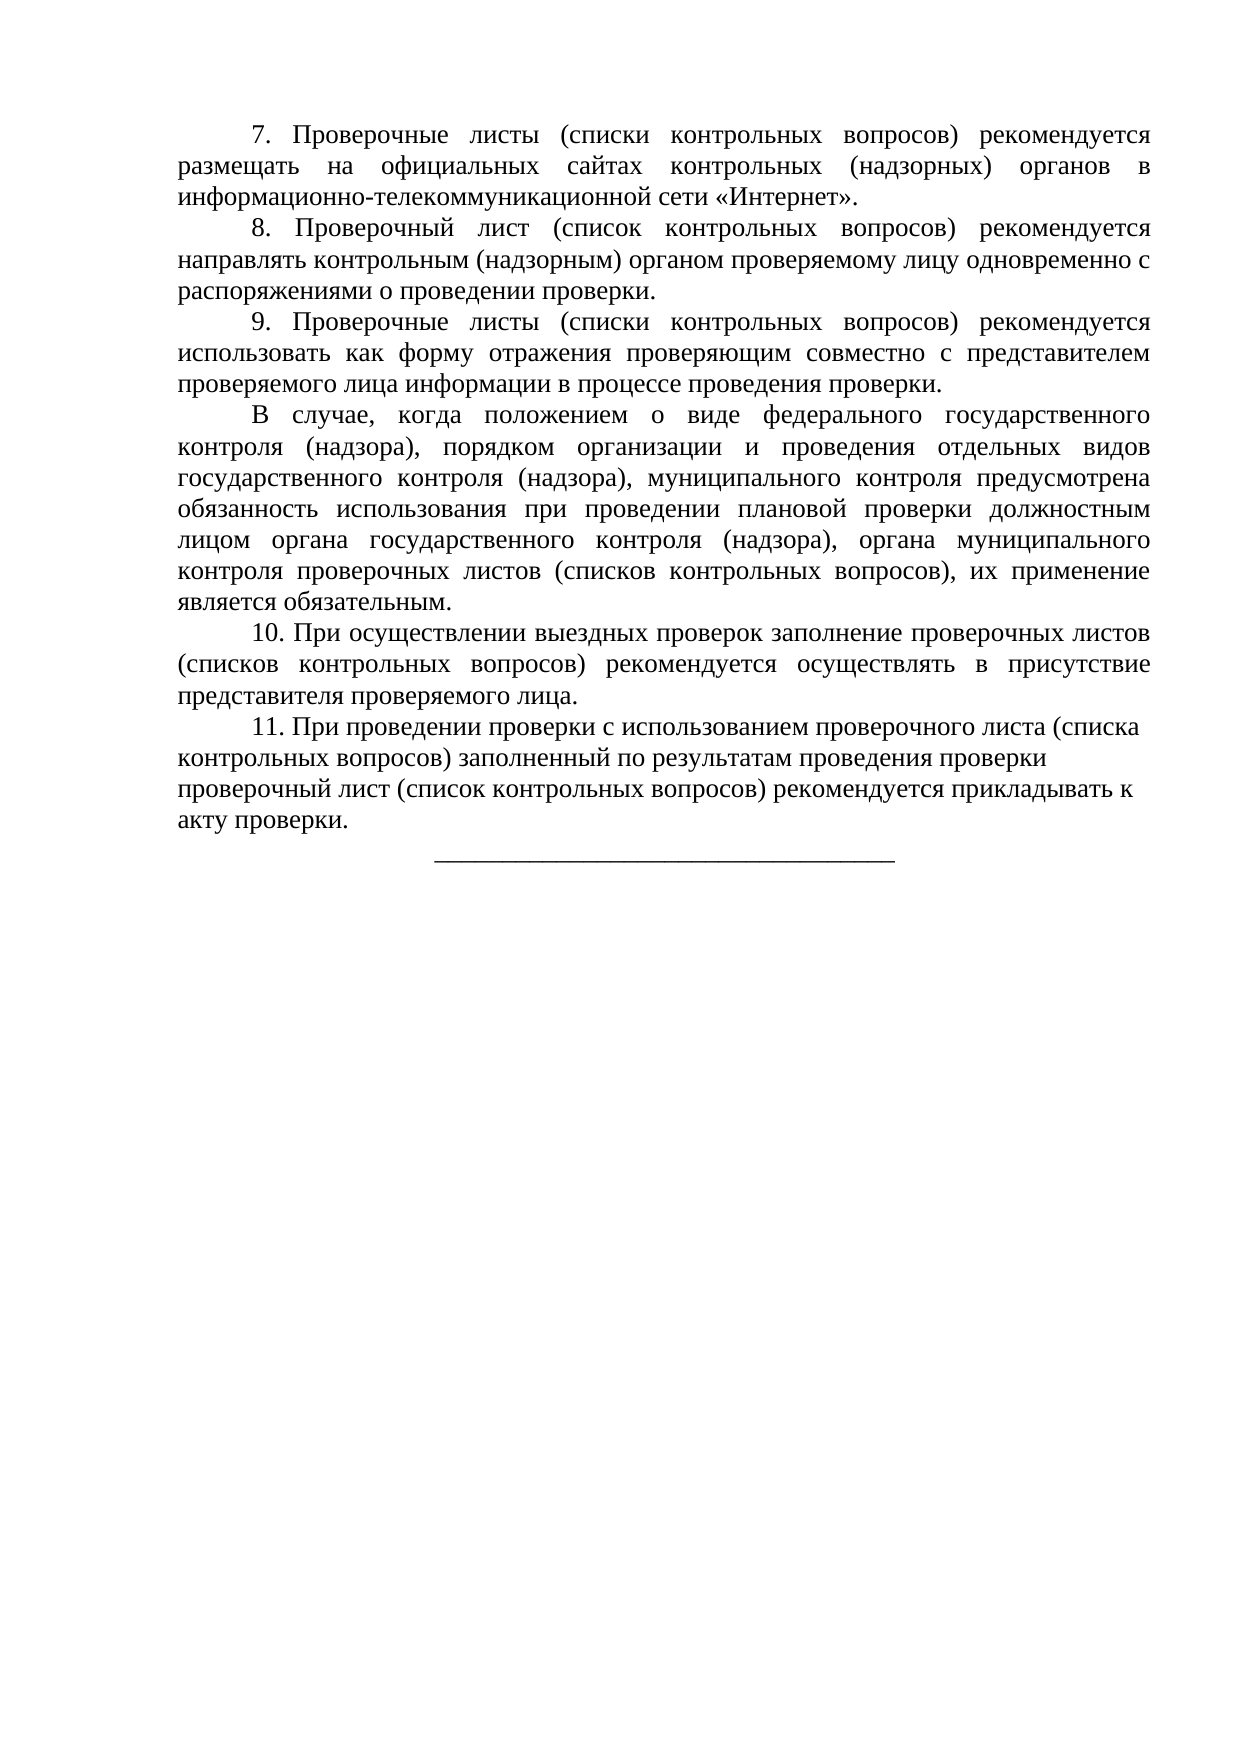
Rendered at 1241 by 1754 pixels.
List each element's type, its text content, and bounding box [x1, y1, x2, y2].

text В случае, когда положением о виде федерального государственного контроля (надзора), порядком организации и проведения отдельных видов государственного контроля (надзора), муниципального контроля предусмотрена обязанность использования при проведении плановой проверки должностным лицом органа государственного контроля (надзора), органа муниципального контроля проверочных листов (списков контрольных вопросов), их применение является обязательным. [177, 398, 1152, 616]
text __________________________________ [177, 834, 1152, 866]
text контрольных вопросов) заполненный по результатам проведения проверки проверочный лист (список контрольных вопросов) рекомендуется прикладывать к акту проверки. [177, 741, 1152, 834]
text 11. При проведении проверки с использованием проверочного листа (списка [177, 710, 1152, 741]
text 8. Проверочный лист (список контрольных вопросов) рекомендуется направлять контрольным (надзорным) органом проверяемому лицу одновременно с распоряжениями о проведении проверки. [177, 212, 1152, 305]
text 7. Проверочные листы (списки контрольных вопросов) рекомендуется размещать на официальных сайтах контрольных (надзорных) органов в информационно-телекоммуникационной сети «Интернет». [177, 118, 1152, 212]
text 10. При осуществлении выездных проверок заполнение проверочных листов (списков контрольных вопросов) рекомендуется осуществлять в присутствие представителя проверяемого лица. [177, 616, 1152, 710]
text 9. Проверочные листы (списки контрольных вопросов) рекомендуется использовать как форму отражения проверяющим совместно с представителем проверяемого лица информации в процессе проведения проверки. [177, 305, 1152, 398]
